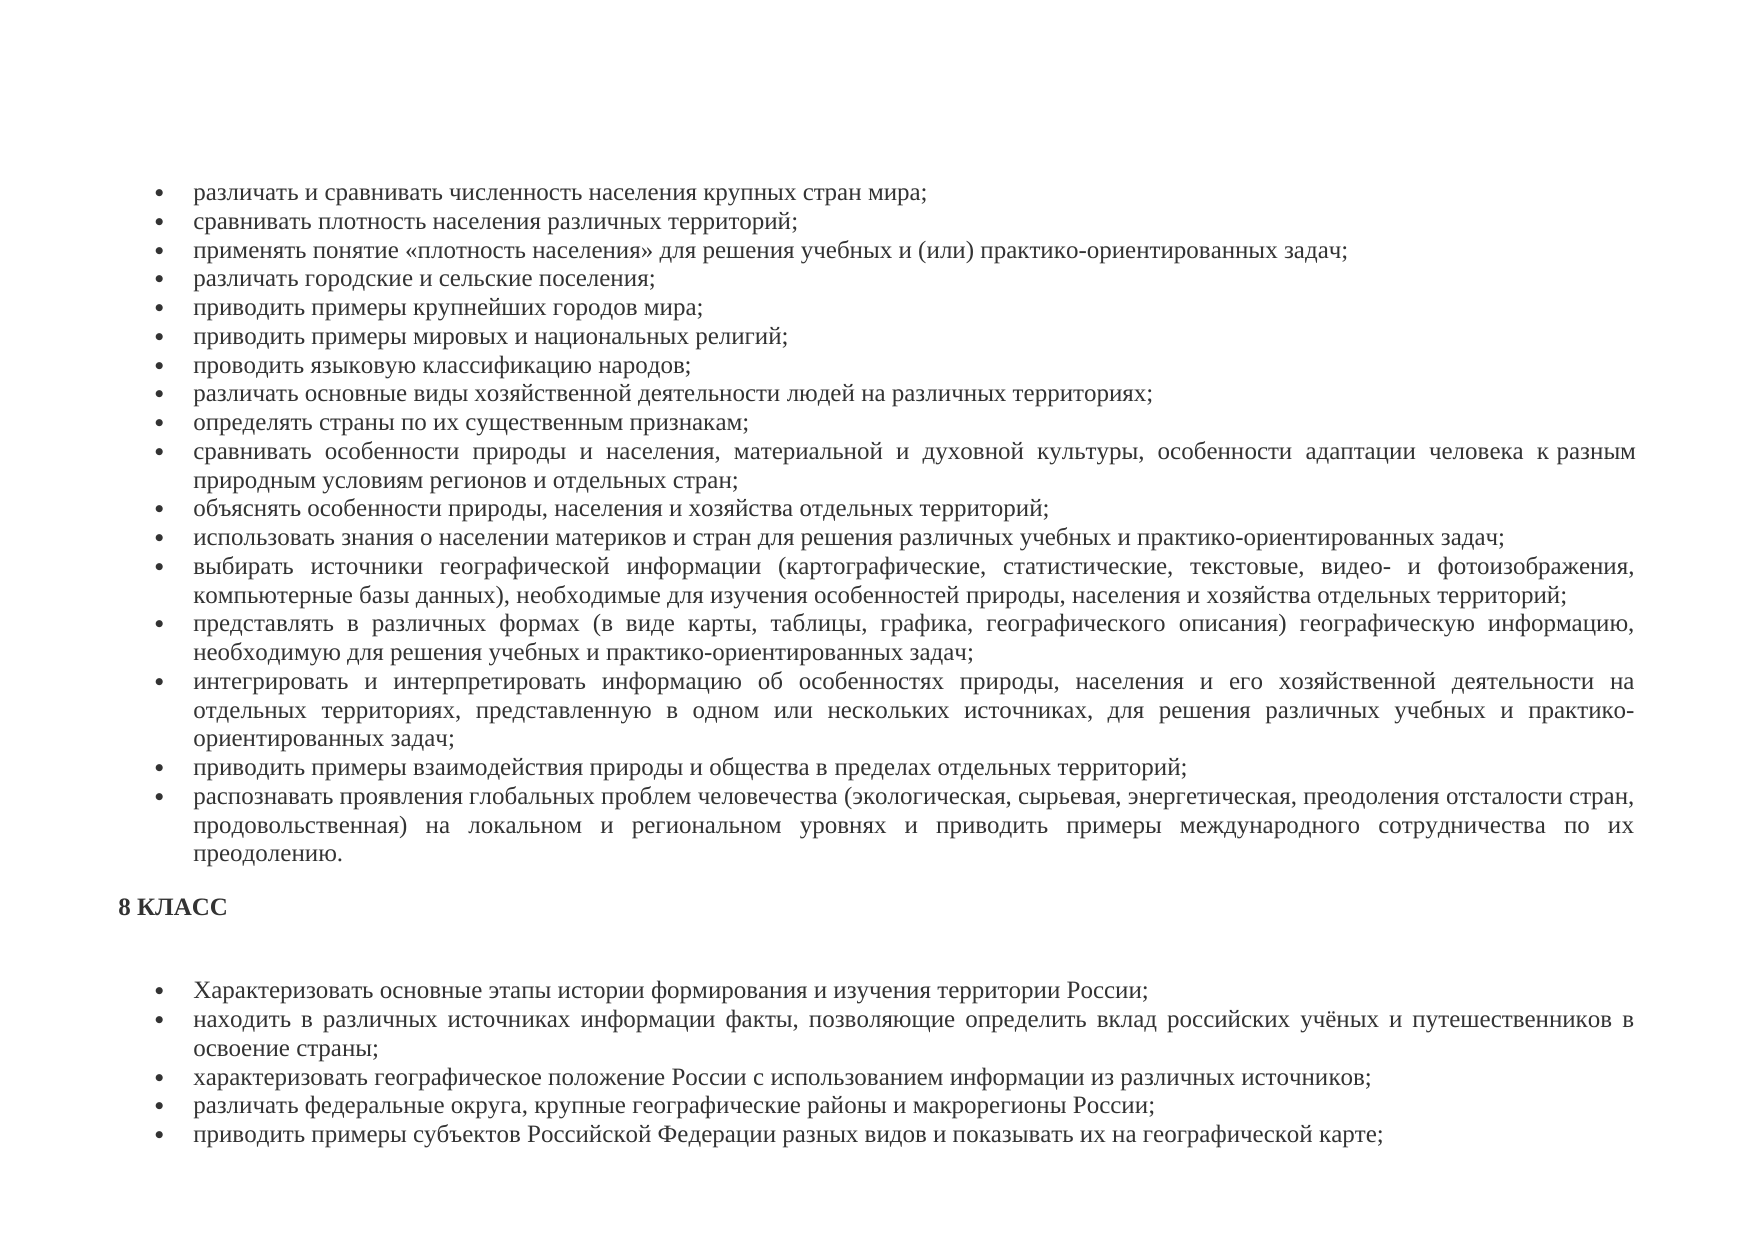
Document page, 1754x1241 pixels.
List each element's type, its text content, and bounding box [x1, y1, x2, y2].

list проводить языковую классификацию народов; [156, 350, 1636, 378]
list выбирать источники географической информации (картографические, статистические, текстовые, видео- и фотоизображения, компьютерные базы данных), необходимые для изучения особенностей природы, населения и хозяйства отдельных территорий; [156, 551, 1636, 608]
list приводить примеры мировых и национальных религий; [156, 321, 1636, 350]
list различать основные виды хозяйственной деятельности людей на различных территориях; [156, 378, 1636, 407]
list распознавать проявления глобальных проблем человечества (экологическая, сырьевая, энергетическая, преодоления отсталости стран, продовольственная) на локальном и региональном уровнях и приводить примеры международного сотрудничества по их преодолению. [156, 781, 1636, 867]
list применять понятие «плотность населения» для решения учебных и (или) практико-ориентированных задач; [156, 235, 1636, 263]
list объяснять особенности природы, населения и хозяйства отдельных территорий; [156, 493, 1636, 522]
text 8 КЛАСС [118, 892, 1636, 921]
list приводить примеры взаимодействия природы и общества в пределах отдельных территорий; [156, 752, 1636, 781]
list определять страны по их существенным признакам; [156, 407, 1636, 436]
list характеризовать географическое положение России с использованием информации из различных источников; [156, 1062, 1636, 1091]
list интегрировать и интерпретировать информацию об особенностях природы, населения и его хозяйственной деятельности на отдельных территориях, представленную в одном или нескольких источниках, для решения различных учебных и практико-ориентированных задач; [156, 666, 1636, 752]
list приводить примеры крупнейших городов мира; [156, 292, 1636, 321]
list различать городские и сельские поселения; [156, 263, 1636, 292]
list представлять в различных формах (в виде карты, таблицы, графика, географического описания) географическую информацию, необходимую для решения учебных и практико-ориентированных задач; [156, 608, 1636, 666]
list различать и сравнивать численность населения крупных стран мира; [156, 177, 1636, 206]
list использовать знания о населении материков и стран для решения различных учебных и практико-ориентированных задач; [156, 522, 1636, 551]
list сравнивать особенности природы и населения, материальной и духовной культуры, особенности адаптации человека к разным природным условиям регионов и отдельных стран; [156, 436, 1636, 493]
list сравнивать плотность населения различных территорий; [156, 206, 1636, 235]
list Характеризовать основные этапы истории формирования и изучения территории России; [156, 976, 1636, 1004]
list находить в различных источниках информации факты, позволяющие определить вклад российских учёных и путешественников в освоение страны; [156, 1004, 1636, 1062]
list различать федеральные округа, крупные географические районы и макрорегионы России; [156, 1091, 1636, 1119]
list приводить примеры субъектов Российской Федерации разных видов и показывать их на географической карте; [156, 1119, 1636, 1148]
